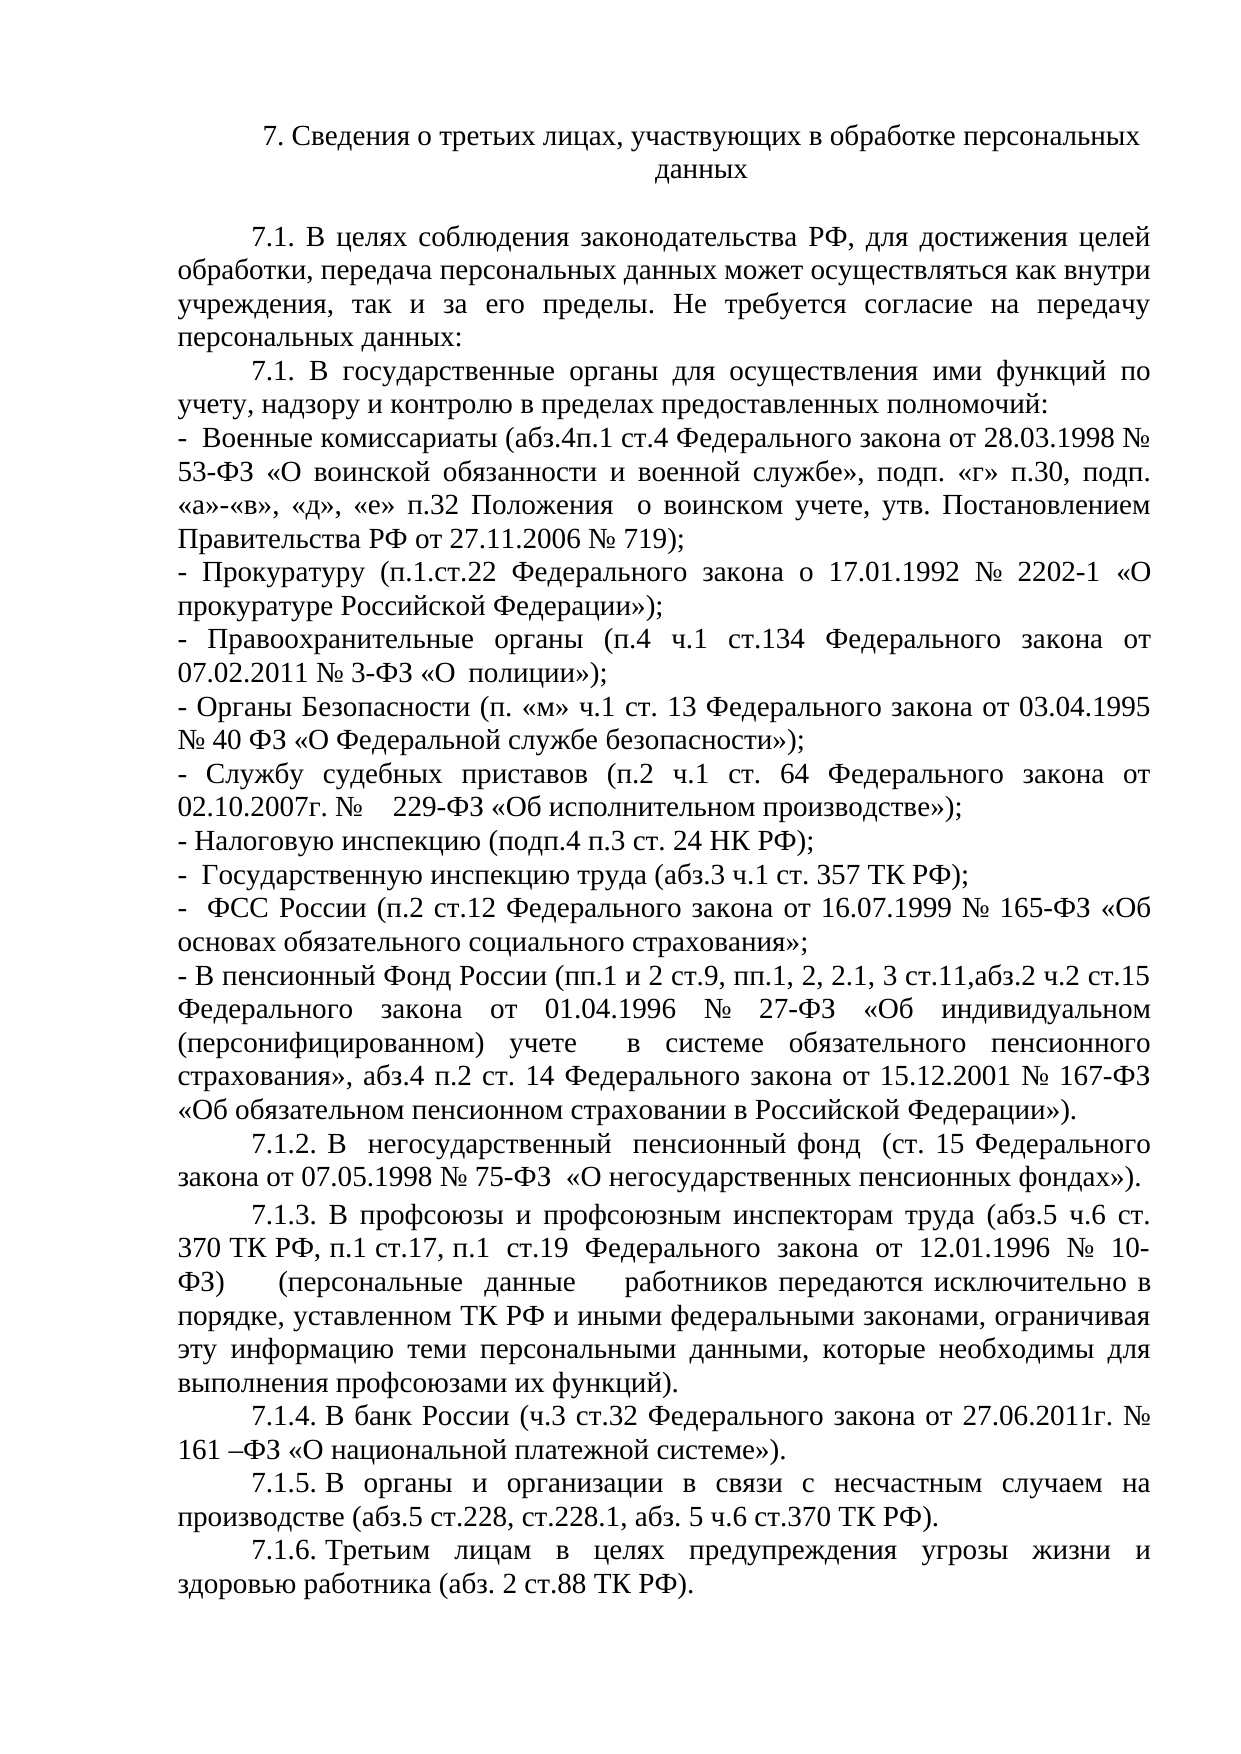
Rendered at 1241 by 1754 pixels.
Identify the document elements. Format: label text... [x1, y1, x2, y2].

text - Правоохранительные органы (п.4 ч.1 ст.134 Федерального закона от 07.02.2011 № 3-ФЗ «О полиции»); [177, 622, 1152, 689]
text 7.1. В целях соблюдения законодательства РФ, для достижения целей обработки, передача персональных данных может осуществляться как внутри учреждения, так и за его пределы. Не требуется согласие на передачу персональных данных: [177, 219, 1152, 353]
text - Налоговую инспекцию (подп.4 п.3 ст. 24 НК РФ); [177, 823, 1152, 857]
text 7. Сведения о третьих лицах, участвующих в обработке персональных данных [251, 118, 1152, 185]
text 7.1.4. В банк России (ч.3 ст.32 Федерального закона от 27.06.2011г. № 161 –ФЗ «О национальной платежной системе»). [177, 1398, 1152, 1465]
text - В пенсионный Фонд России (пп.1 и 2 ст.9, пп.1, 2, 2.1, 3 ст.11,абз.2 ч.2 ст.15 Федерального закона от 01.04.1996 № 27-ФЗ «Об индивидуальном (персонифицированном) учете в системе обязательного пенсионного страхования», абз.4 п.2 ст. 14 Федерального закона от 15.12.2001 № 167-ФЗ «Об обязательном пенсионном страховании в Российской Федерации»). [177, 958, 1152, 1126]
text - Прокуратуру (п.1.ст.22 Федерального закона о 17.01.1992 № 2202-1 «О прокуратуре Российской Федерации»); [177, 554, 1152, 621]
text - ФСС России (п.2 ст.12 Федерального закона от 16.07.1999 № 165-ФЗ «Об основах обязательного социального страхования»; [177, 890, 1152, 957]
text 7.1.3. В профсоюзы и профсоюзным инспекторам труда (абз.5 ч.6 ст. 370 ТК РФ, п.1 ст.17, п.1 ст.19 Федерального закона от 12.01.1996 № 10-ФЗ) (персональные данные работников передаются исключительно в порядке, уставленном ТК РФ и иными федеральными законами, ограничивая эту информацию теми персональными данными, которые необходимы для выполнения профсоюзами их функций). [177, 1197, 1152, 1398]
text - Военные комиссариаты (абз.4п.1 ст.4 Федерального закона от 28.03.1998 № 53-ФЗ «О воинской обязанности и военной службе», подп. «г» п.30, подп. «а»-«в», «д», «е» п.32 Положения о воинском учете, утв. Постановлением Правительства РФ от 27.11.2006 № 719); [177, 420, 1152, 554]
text 7.1.2. В негосударственный пенсионный фонд (ст. 15 Федерального закона от 07.05.1998 № 75-ФЗ «О негосударственных пенсионных фондах»). [177, 1126, 1152, 1193]
text - Государственную инспекцию труда (абз.3 ч.1 ст. 357 ТК РФ); [177, 857, 1152, 890]
text 7.1.5. В органы и организации в связи с несчастным случаем на производстве (абз.5 ст.228, ст.228.1, абз. 5 ч.6 ст.370 ТК РФ). [177, 1465, 1152, 1532]
text 7.1.6. Третьим лицам в целях предупреждения угрозы жизни и здоровью работника (абз. 2 ст.88 ТК РФ). [177, 1532, 1152, 1599]
text - Органы Безопасности (п. «м» ч.1 ст. 13 Федерального закона от 03.04.1995 № 40 ФЗ «О Федеральной службе безопасности»); [177, 689, 1152, 756]
text - Службу судебных приставов (п.2 ч.1 ст. 64 Федерального закона от 02.10.2007г. № 229-ФЗ «Об исполнительном производстве»); [177, 756, 1152, 823]
text 7.1. В государственные органы для осуществления ими функций по учету, надзору и контролю в пределах предоставленных полномочий: [177, 353, 1152, 420]
